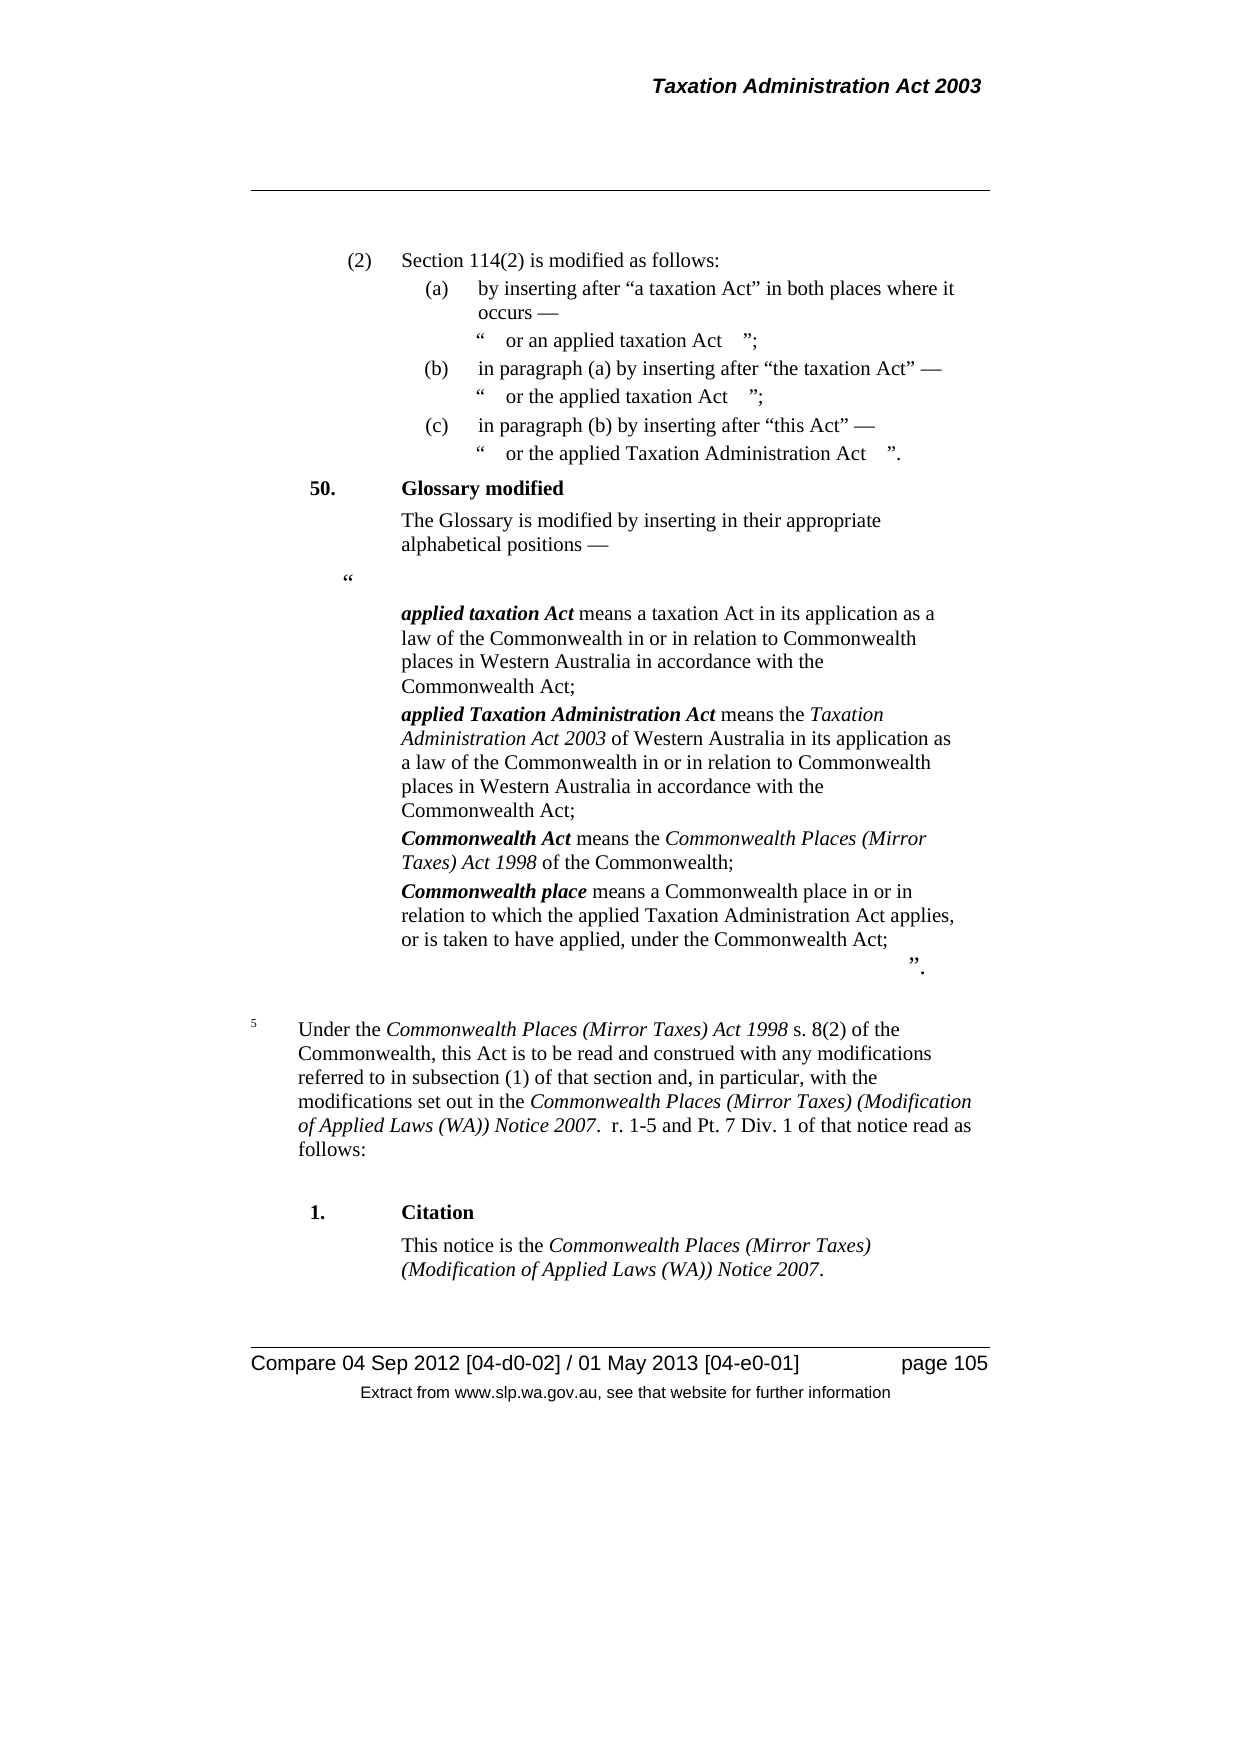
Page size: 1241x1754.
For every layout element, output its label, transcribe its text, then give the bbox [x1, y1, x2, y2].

text applied taxation Act means a taxation Act in its application as a law of the Commonwealth in or in relation to Commonwealth places in in accordance with the Commonwealth Act; [369, 601, 960, 698]
text “ or the applied Taxation Administration Act ”. [309, 441, 960, 465]
text 5 Under the Commonwealth Places (Mirror Taxes) Act 1998 s. 8(2) of the Commonwealth, this Act is to be read and construed with any modifications referred to in subsection (1) of that section and, in particular, with the modifications set out in the Commonwealth Places (Mirror Taxes) (Modification of Applied Laws (WA)) Notice 2007. r. 1-5 and Pt. 7 Div. 1 of that notice read as follows: [251, 1017, 990, 1161]
text (b) in paragraph (a) by inserting after “the taxation Act” — [389, 356, 960, 380]
text (a) by inserting after “a taxation Act” in both places where it occurs — [389, 276, 960, 324]
text The Glossary is modified by inserting in their appropriate alphabetical positions — [312, 508, 960, 556]
text “ [342, 568, 990, 597]
text “ or the applied taxation Act ”; [309, 384, 960, 408]
subtitle 1. Citation [309, 1200, 960, 1224]
subtitle 50. Glossary modified [309, 475, 960, 499]
text Commonwealth Act means the Commonwealth Places (Mirror Taxes) Act 1998 of the Commonwealth; [369, 826, 960, 874]
text applied Taxation Administration Act means the Taxation Administration Act 2003 of in its application as a law of the Commonwealth in or in relation to Commonwealth places in in accordance with the Commonwealth Act; [369, 702, 960, 822]
text This notice is the Commonwealth Places (Mirror Taxes) (Modification of Applied Laws (WA)) Notice 2007. [312, 1232, 960, 1281]
text Commonwealth place means a Commonwealth place in or in relation to which the applied Taxation Administration Act applies, or is taken to have applied, under the Commonwealth Act; [369, 878, 960, 951]
text (c) in paragraph (b) by inserting after “this Act” — [389, 413, 960, 437]
text (2) Section 114(2) is modified as follows: [312, 247, 960, 272]
text ”. [251, 951, 926, 979]
text “ or an applied taxation Act ”; [309, 328, 960, 352]
